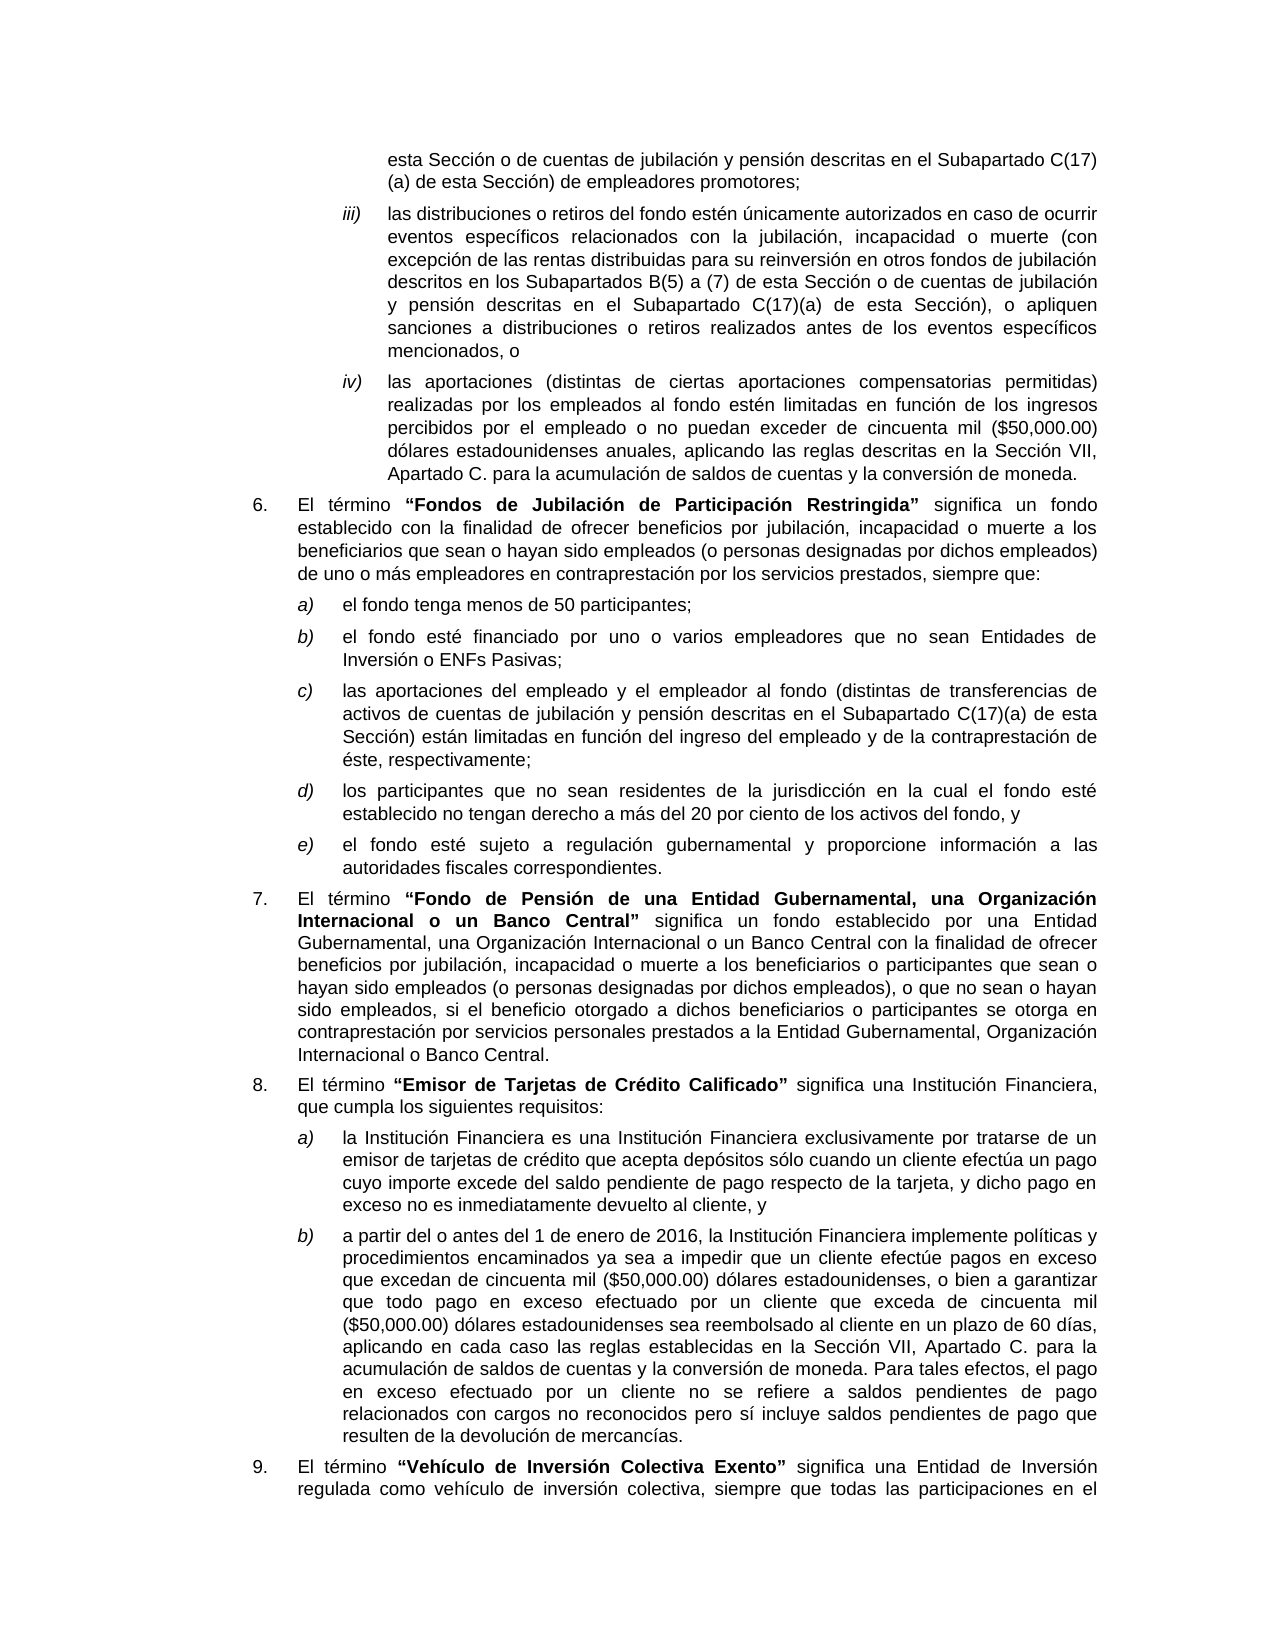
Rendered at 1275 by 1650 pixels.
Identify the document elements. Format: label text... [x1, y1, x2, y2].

text a) la Institución Financiera es una Institución Financiera exclusivamente por tratarse de un emisor de tarjetas de crédito que acepta depósitos sólo cuando un cliente efectúa un pago cuyo importe excede del saldo pendiente de pago respecto de la tarjeta, y dicho pago en exceso no es inmediatamente devuelto al cliente, y [297, 1127, 1098, 1216]
text e) el fondo esté sujeto a regulación gubernamental y proporcione información a las autoridades fiscales correspondientes. [297, 833, 1098, 879]
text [342, 148, 1098, 193]
text b) a partir del o antes del 1 de enero de 2016, la Institución Financiera implemente políticas y procedimientos encaminados ya sea a impedir que un cliente efectúe pagos en exceso que excedan de cincuenta mil ($50,000.00) dólares estadounidenses, o bien a garantizar que todo pago en exceso efectuado por un cliente que exceda de cincuenta mil ($50,000.00) dólares estadounidenses sea reembolsado al cliente en un plazo de 60 días, aplicando en cada caso las reglas establecidas en la Sección VII, Apartado C. para la acumulación de saldos de cuentas y la conversión de moneda. Para tales efectos, el pago en exceso efectuado por un cliente no se refiere a saldos pendientes de pago relacionados con cargos no reconocidos pero sí incluye saldos pendientes de pago que resulten de la devolución de mercancías. [297, 1224, 1098, 1447]
text d) los participantes que no sean residentes de la jurisdicción en la cual el fondo esté establecido no tengan derecho a más del 20 por ciento de los activos del fondo, y [297, 779, 1098, 825]
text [252, 1456, 1098, 1500]
text iii) las distribuciones o retiros del fondo estén únicamente autorizados en caso de ocurrir eventos específicos relacionados con la jubilación, incapacidad o muerte (con excepción de las rentas distribuidas para su reinversión en otros fondos de jubilación descritos en los Subapartados B(5) a (7) de esta Sección o de cuentas de jubilación y pensión descritas en el Subapartado C(17)(a) de esta Sección), o apliquen sanciones a distribuciones o retiros realizados antes de los eventos específicos mencionados, o [342, 202, 1098, 362]
text c) las aportaciones del empleado y el empleador al fondo (distintas de transferencias de activos de cuentas de jubilación y pensión descritas en el Subapartado C(17)(a) de esta Sección) están limitadas en función del ingreso del empleado y de la contraprestación de éste, respectivamente; [297, 679, 1098, 771]
text 6. El término “Fondos de Jubilación de Participación Restringida” significa un fondo establecido con la finalidad de ofrecer beneficios por jubilación, incapacidad o muerte a los beneficiarios que sean o hayan sido empleados (o personas designadas por dichos empleados) de uno o más empleadores en contraprestación por los servicios prestados, siempre que: [252, 493, 1098, 585]
text iv) las aportaciones (distintas de ciertas aportaciones compensatorias permitidas) realizadas por los empleados al fondo estén limitadas en función de los ingresos percibidos por el empleado o no puedan exceder de cincuenta mil ($50,000.00) dólares estadounidenses anuales, aplicando las reglas descritas en la Sección VII, Apartado C. para la acumulación de saldos de cuentas y la conversión de moneda. [342, 371, 1098, 485]
text b) el fondo esté financiado por uno o varios empleadores que no sean Entidades de Inversión o ENFs Pasivas; [297, 625, 1098, 671]
text 8. El término “Emisor de Tarjetas de Crédito Calificado” significa una Institución Financiera, que cumpla los siguientes requisitos: [252, 1074, 1098, 1118]
text a) el fondo tenga menos de 50 participantes; [297, 593, 1098, 616]
text 7. El término “Fondo de Pensión de una Entidad Gubernamental, una Organización Internacional o un Banco Central” significa un fondo establecido por una Entidad Gubernamental, una Organización Internacional o un Banco Central con la finalidad de ofrecer beneficios por jubilación, incapacidad o muerte a los beneficiarios o participantes que sean o hayan sido empleados (o personas designadas por dichos empleados), o que no sean o hayan sido empleados, si el beneficio otorgado a dichos beneficiarios o participantes se otorga en contraprestación por servicios personales prestados a la Entidad Gubernamental, Organización Internacional o Banco Central. [252, 887, 1098, 1066]
